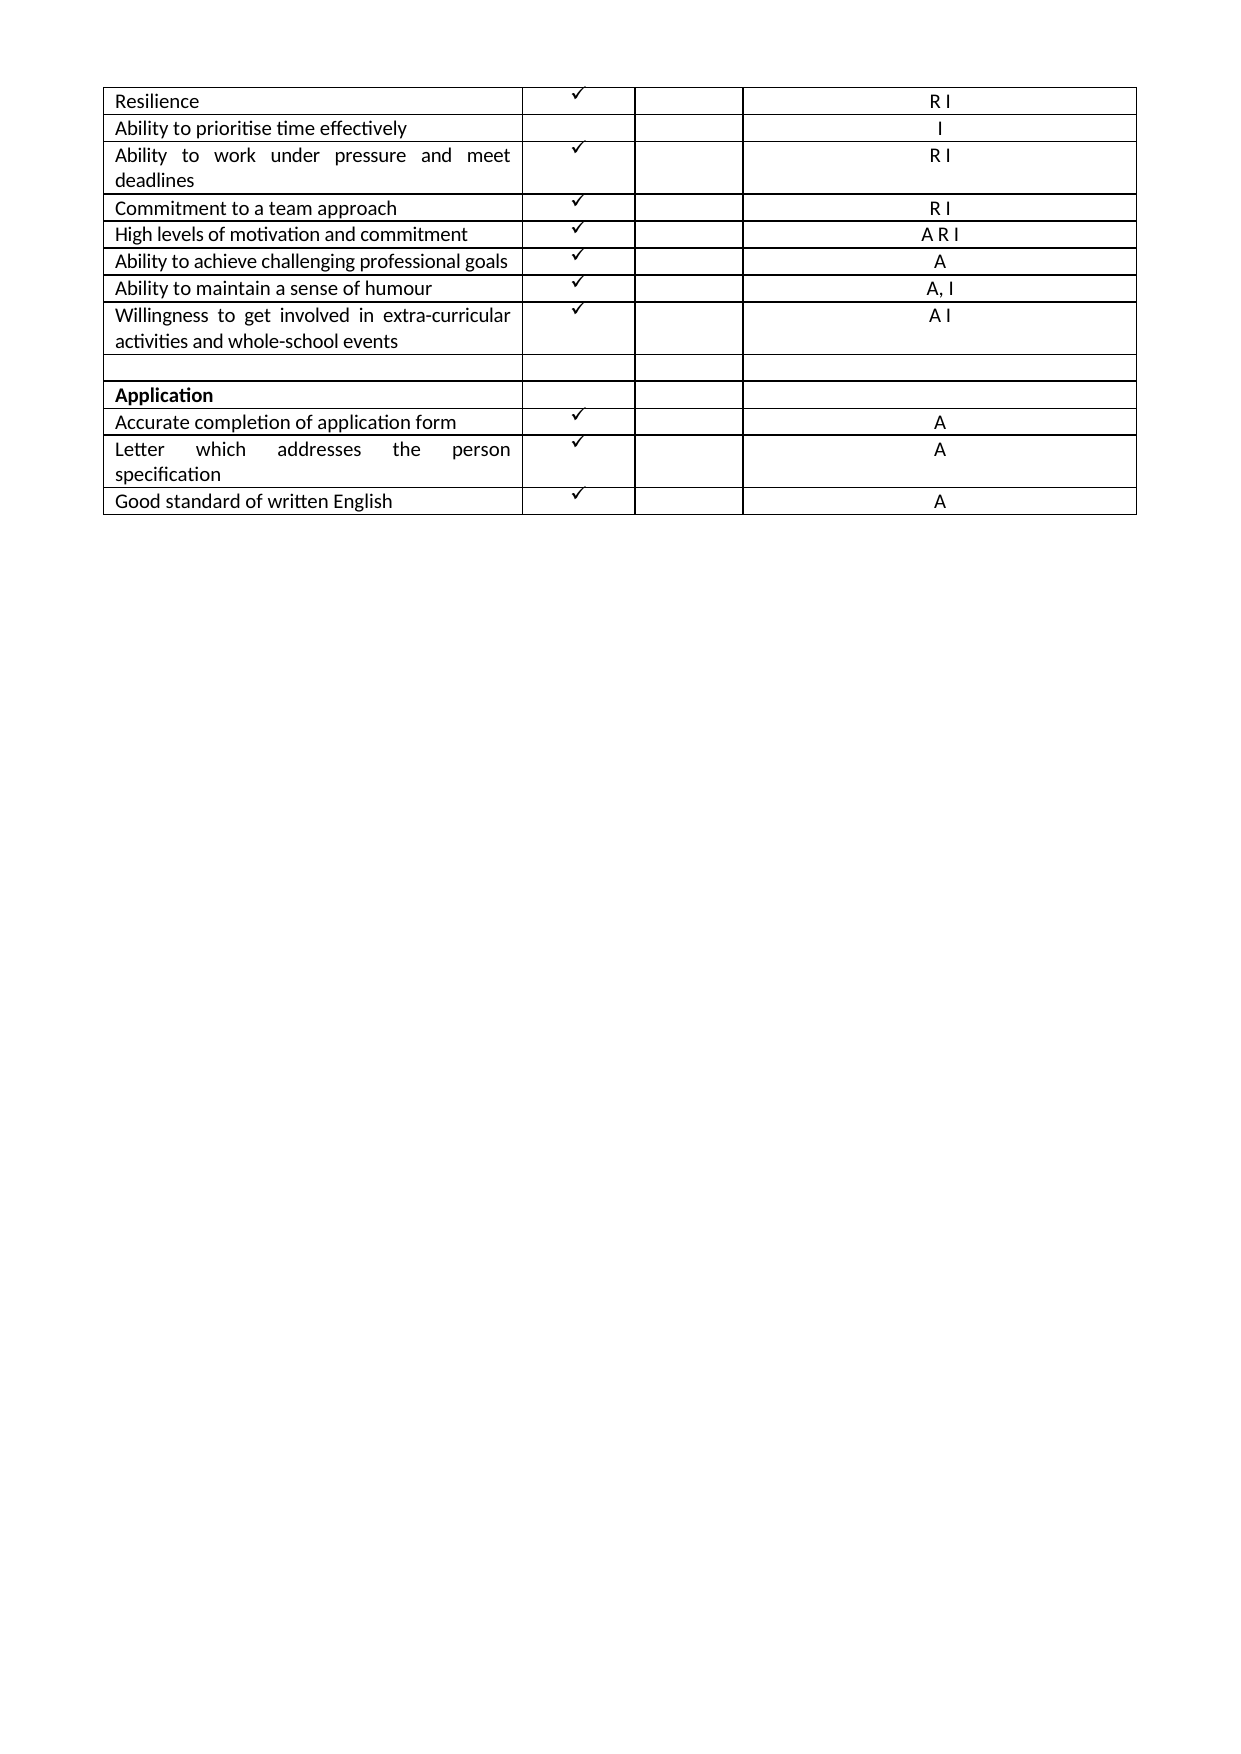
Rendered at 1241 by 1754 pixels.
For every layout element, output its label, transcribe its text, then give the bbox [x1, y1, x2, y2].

table_cell Ability to achieve challenging professional goals [104, 249, 522, 274]
table_cell [523, 276, 634, 301]
table_cell Willingness to get involved in extra-curricular activities and whole-school events [104, 303, 522, 353]
table_cell Commitment to a team approach [104, 195, 522, 220]
table_cell A [744, 249, 1136, 274]
table_cell [636, 142, 742, 193]
table_cell [523, 436, 634, 487]
table_cell A R I [744, 222, 1136, 247]
table_cell [523, 382, 634, 407]
table_cell [523, 195, 634, 220]
table_cell I [744, 115, 1136, 141]
table_cell Application [104, 382, 522, 407]
table_cell [636, 355, 742, 380]
table_cell R I [744, 88, 1136, 114]
table_cell [636, 276, 742, 301]
table_cell [636, 195, 742, 220]
table_cell [744, 355, 1136, 380]
table_cell High levels of motivation and commitment [104, 222, 522, 247]
table_cell [104, 355, 522, 380]
table_cell A, I [744, 276, 1136, 301]
table_cell [636, 88, 742, 114]
table_cell Good standard of written English [104, 488, 522, 514]
table_cell [636, 115, 742, 141]
table_cell [523, 409, 634, 434]
table_cell [523, 115, 634, 141]
table_cell [636, 382, 742, 407]
table_cell Ability to maintain a sense of humour [104, 276, 522, 301]
table_cell [523, 355, 634, 380]
table_cell [636, 249, 742, 274]
table_cell A [744, 436, 1136, 487]
table_cell [636, 488, 742, 514]
table_cell A I [744, 303, 1136, 353]
table_cell Accurate completion of application form [104, 409, 522, 434]
table_cell [636, 409, 742, 434]
table_cell [523, 488, 634, 514]
table_cell Ability to work under pressure and meet deadlines [104, 142, 522, 193]
table_cell [523, 249, 634, 274]
table_cell R I [744, 142, 1136, 193]
table_cell [523, 142, 634, 193]
table_cell A [744, 409, 1136, 434]
table_cell [523, 303, 634, 353]
table_cell [523, 222, 634, 247]
table_cell Ability to prioritise time effectively [104, 115, 522, 141]
table_cell [636, 222, 742, 247]
table_cell Resilience [104, 88, 522, 114]
table_cell R I [744, 195, 1136, 220]
table_cell [523, 88, 634, 114]
table_cell [636, 436, 742, 487]
table_cell Letter which addresses the person specification [104, 436, 522, 487]
table_cell A [744, 488, 1136, 514]
table_cell [744, 382, 1136, 407]
table_cell [636, 303, 742, 353]
